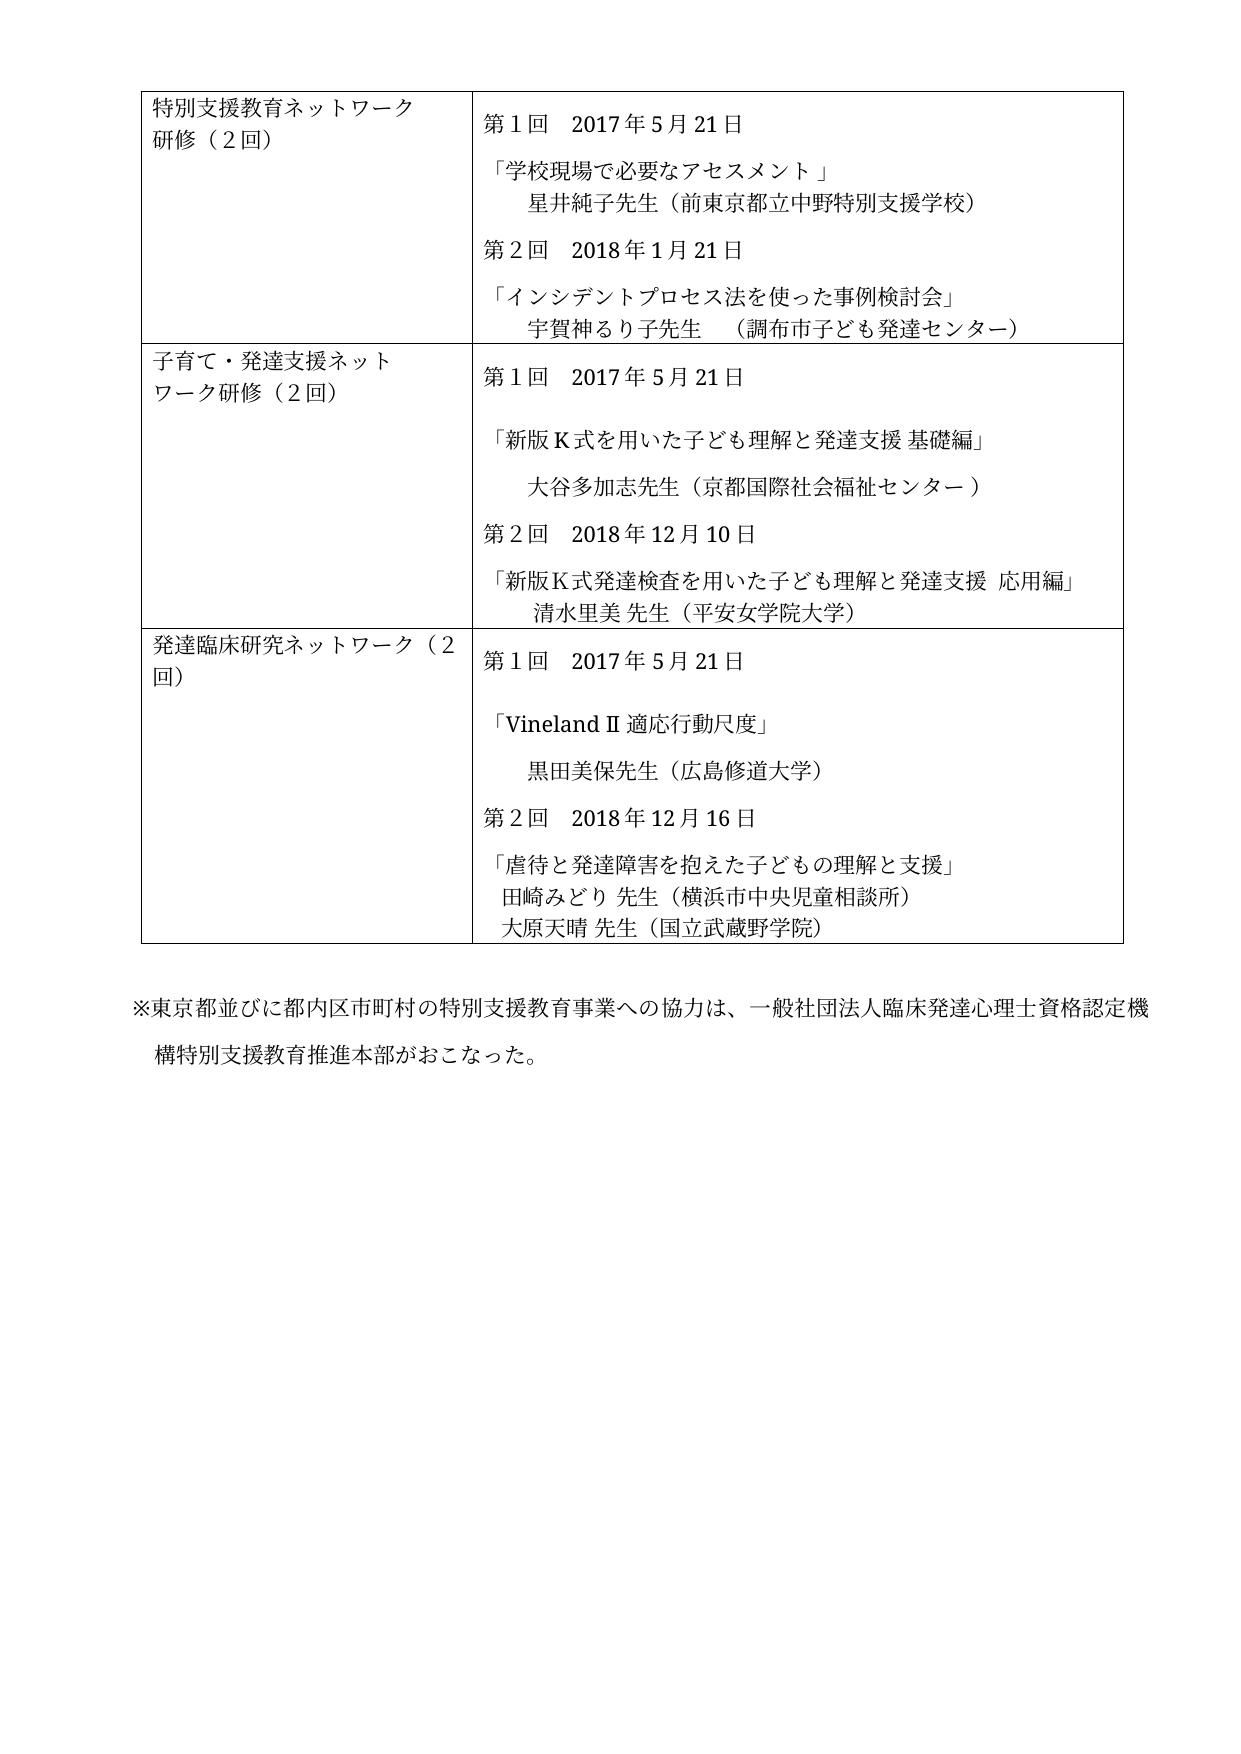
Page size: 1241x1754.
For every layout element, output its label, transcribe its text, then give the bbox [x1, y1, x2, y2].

table_cell 第１回 2017年5月21日 「学校現場で必要なアセスメント 」 星井純子先生（前東京都立中野特別支援学校） 第２回 2018年1月21日 「インシデントプロセス法を使った事例検討会」 宇賀神るり子先生 （調布市子ども発達センター） [473, 92, 1123, 343]
table_cell 第１回 2017年 5月21日 「新版K式を用いた子ども理解と発達支援 基礎編」 大谷多加志先生（京都国際社会福祉センター ） 第２回 2018年12月10日 「新版Ｋ式発達検査を用いた子ども理解と発達支援 応用編」 清水里美 先生（平安女学院大学） [473, 344, 1123, 627]
table_cell 特別支援教育ネットワーク研修（２回） [142, 92, 472, 343]
table_cell 子育て・発達支援ネットワーク研修（２回） [142, 344, 472, 627]
text ※東京都並びに都内区市町村の特別支援教育事業への協力は、一般社団法人臨床発達心理士資格認定機構特別支援教育推進本部がおこなった。 [132, 976, 1152, 1070]
table_cell 第１回 2017年 5月21日 「Vineland Ⅱ 適応行動尺度」 黒田美保先生（広島修道大学） 第２回 2018年12月16日 「虐待と発達障害を抱えた子どもの理解と支援」 田崎みどり 先生（横浜市中央児童相談所） 大原天晴 先生（国立武蔵野学院） [473, 629, 1123, 943]
table_cell 発達臨床研究ネットワーク（２回） [142, 629, 472, 943]
